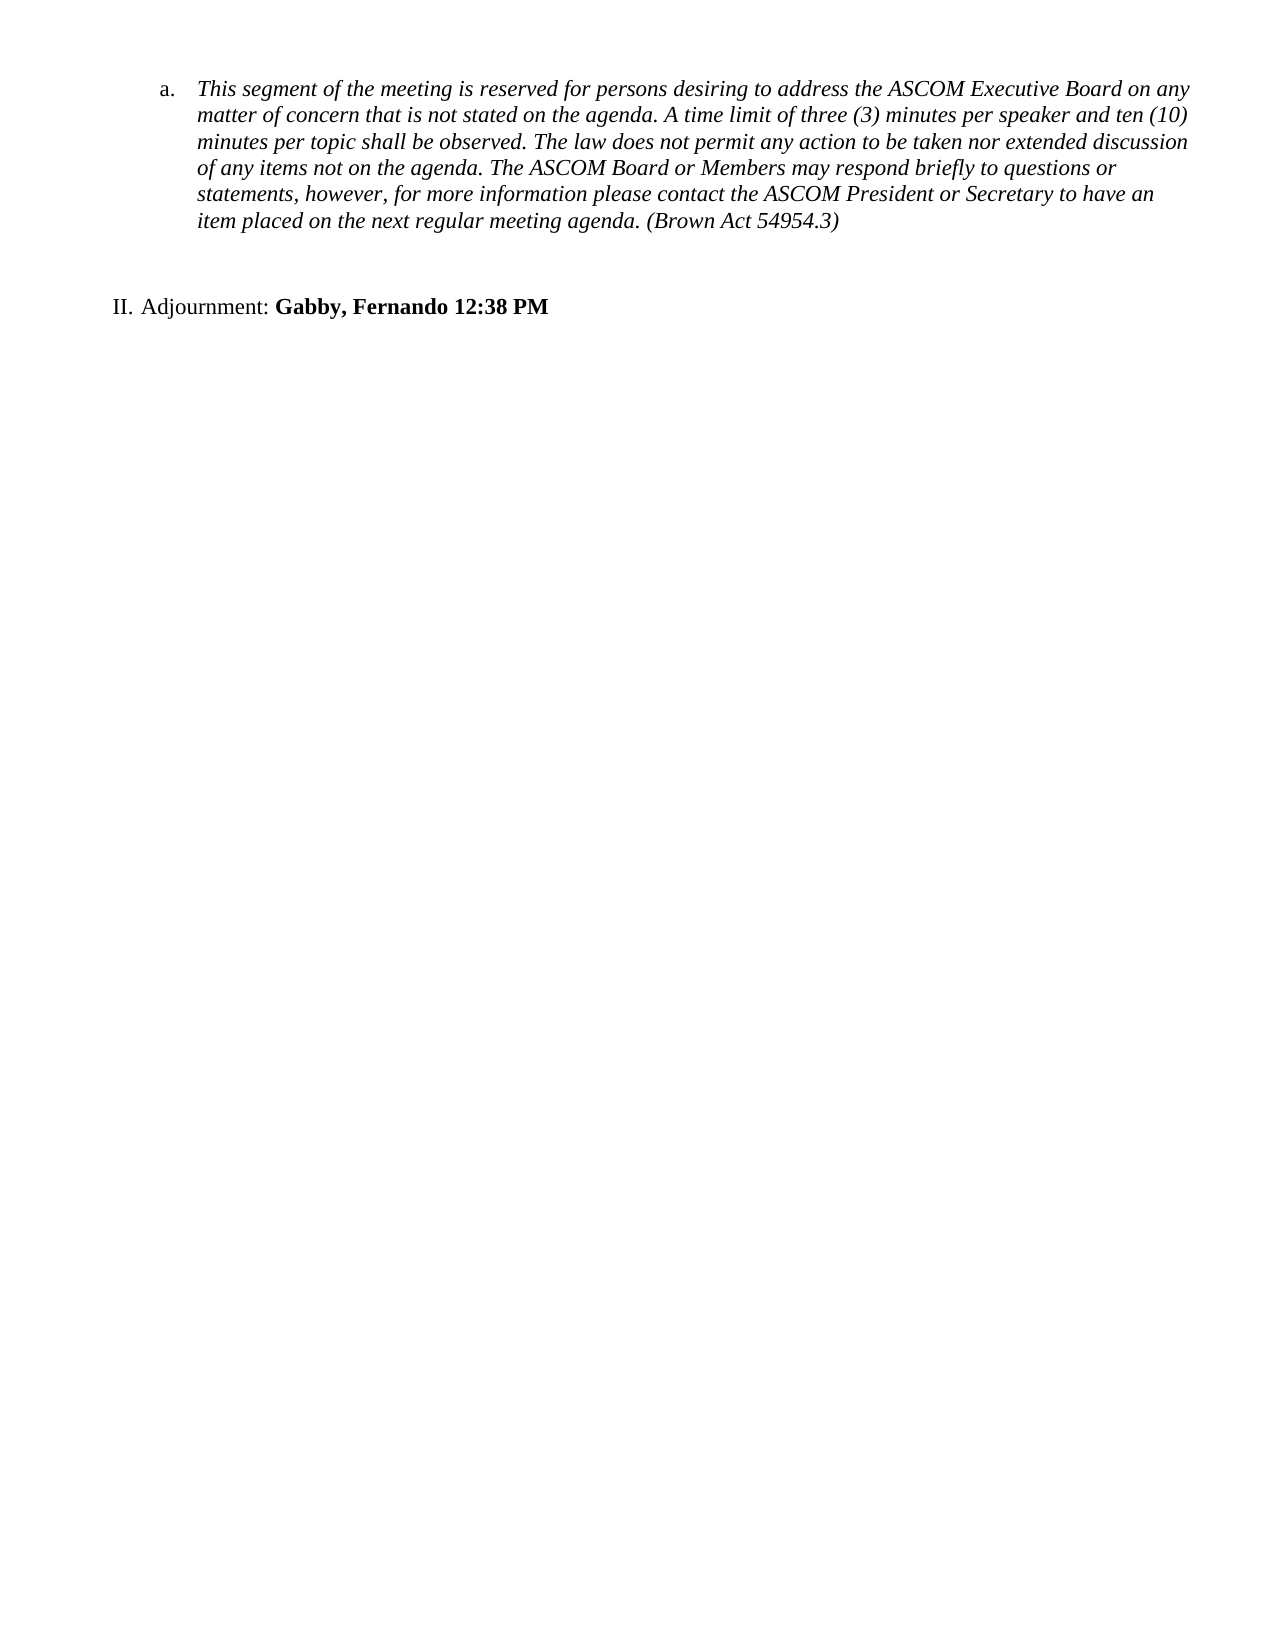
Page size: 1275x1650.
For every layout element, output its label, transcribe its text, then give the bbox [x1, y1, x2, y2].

list This segment of the meeting is reserved for persons desiring to address the ASCOM Executive Board on any matter of concern that is not stated on the agenda. A time limit of three (3) minutes per speaker and ten (10) minutes per topic shall be observed. The law does not permit any action to be taken nor extended discussion of any items not on the agenda. The ASCOM Board or Members may respond briefly to questions or statements, however, for more information please contact the ASCOM President or Secretary to have an item placed on the next regular meeting agenda. (Brown Act 54954.3) [159, 75, 1200, 233]
list Adjournment: Gabby, Fernando 12:38 PM [112, 293, 1200, 319]
